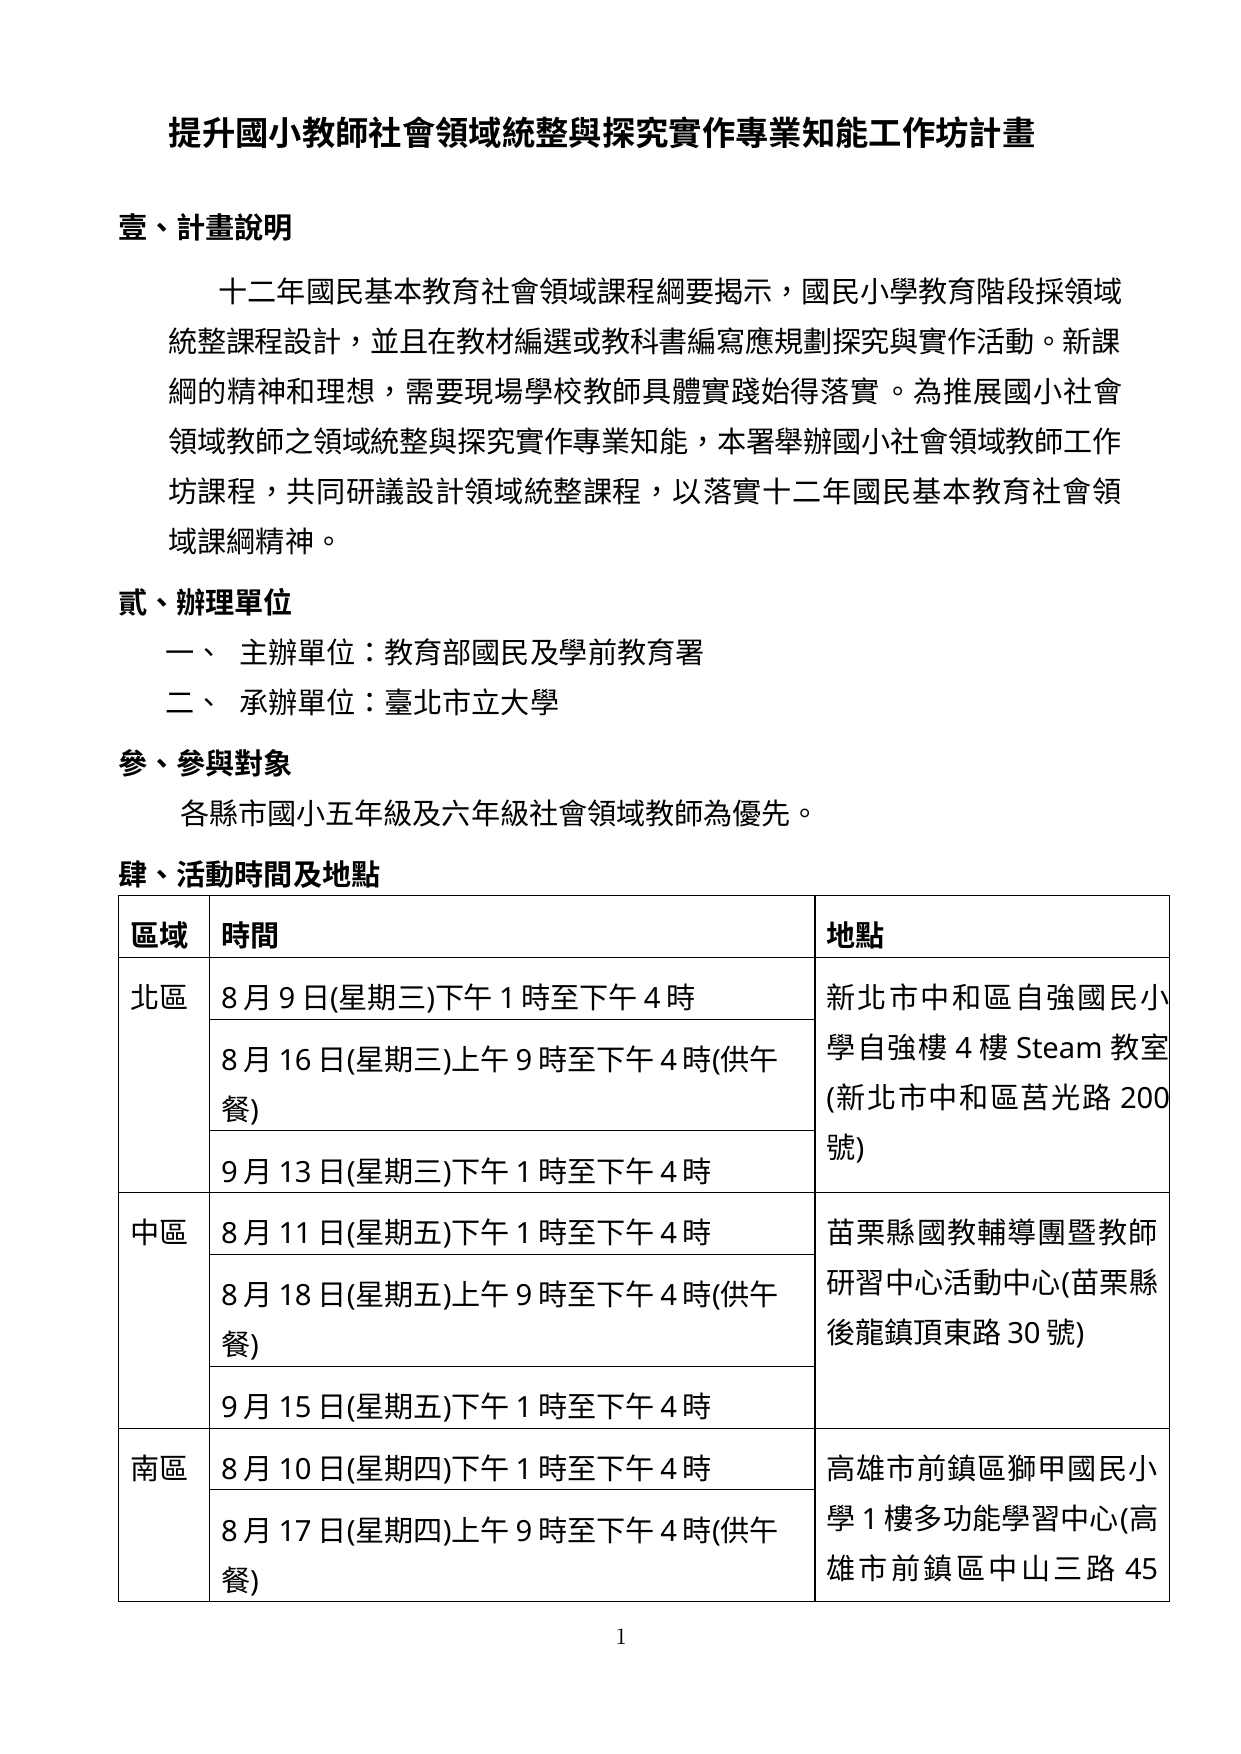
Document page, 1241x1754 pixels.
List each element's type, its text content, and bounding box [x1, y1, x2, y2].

table_cell 8月17日(星期四)上午9時至下午4時(供午餐) [210, 1490, 814, 1601]
text 各縣市國小五年級及六年級社會領域教師為優先。 [106, 784, 1136, 834]
table_cell 9月15日(星期五)下午1時至下午4時 [210, 1367, 814, 1427]
list 承辦單位：臺北市立大學 [165, 674, 1136, 724]
table_cell 8月18日(星期五)上午9時至下午4時(供午餐) [210, 1255, 814, 1366]
table_cell 新北市中和區自強國民小學自強樓4樓Steam教室(新北市中和區莒光路200號) [816, 958, 1169, 1192]
table_cell 北區 [119, 958, 209, 1192]
table_cell 高雄市前鎮區獅甲國民小學1樓多功能學習中心(高雄市前鎮區中山三路45號) [816, 1429, 1169, 1601]
table_header 區域 [119, 896, 209, 957]
table_header 地點 [816, 896, 1169, 957]
table_cell 8月11日(星期五)下午1時至下午4時 [210, 1193, 814, 1254]
subtitle 參、參與對象 [118, 734, 1136, 784]
list 主辦單位：教育部國民及學前教育署 [165, 624, 1136, 674]
table_cell 中區 [119, 1193, 209, 1427]
table_cell 苗栗縣國教輔導團暨教師研習中心活動中心(苗栗縣後龍鎮頂東路30號) [816, 1193, 1169, 1427]
table_cell 8月9日(星期三)下午1時至下午4時 [210, 958, 814, 1019]
text 十二年國民基本教育社會領域課程綱要揭示，國民小學教育階段採領域統整課程設計，並且在教材編選或教科書編寫應規劃探究與實作活動。新課綱的精神和理想，需要現場學校教師具體實踐始得落實。為推展國小社會領域教師之領域統整與探究實作專業知能，本署舉辦國小社會領域教師工作坊課程，共同研議設計領域統整課程，以落實十二年國民基本教育社會領域課綱精神。 [168, 263, 1122, 563]
subtitle 肆、活動時間及地點 [118, 845, 1136, 895]
subtitle 貳、辦理單位 [118, 574, 1136, 624]
table_cell 8月16日(星期三)上午9時至下午4時(供午餐) [210, 1020, 814, 1130]
title 提升國小教師社會領域統整與探究實作專業知能工作坊計畫 [165, 114, 1039, 153]
table_header 時間 [210, 896, 814, 957]
subtitle 壹、計畫說明 [118, 199, 1136, 249]
table_cell 南區 [119, 1429, 209, 1601]
table_cell 8月10日(星期四)下午1時至下午4時 [210, 1429, 814, 1489]
table_cell 9月13日(星期三)下午1時至下午4時 [210, 1131, 814, 1192]
